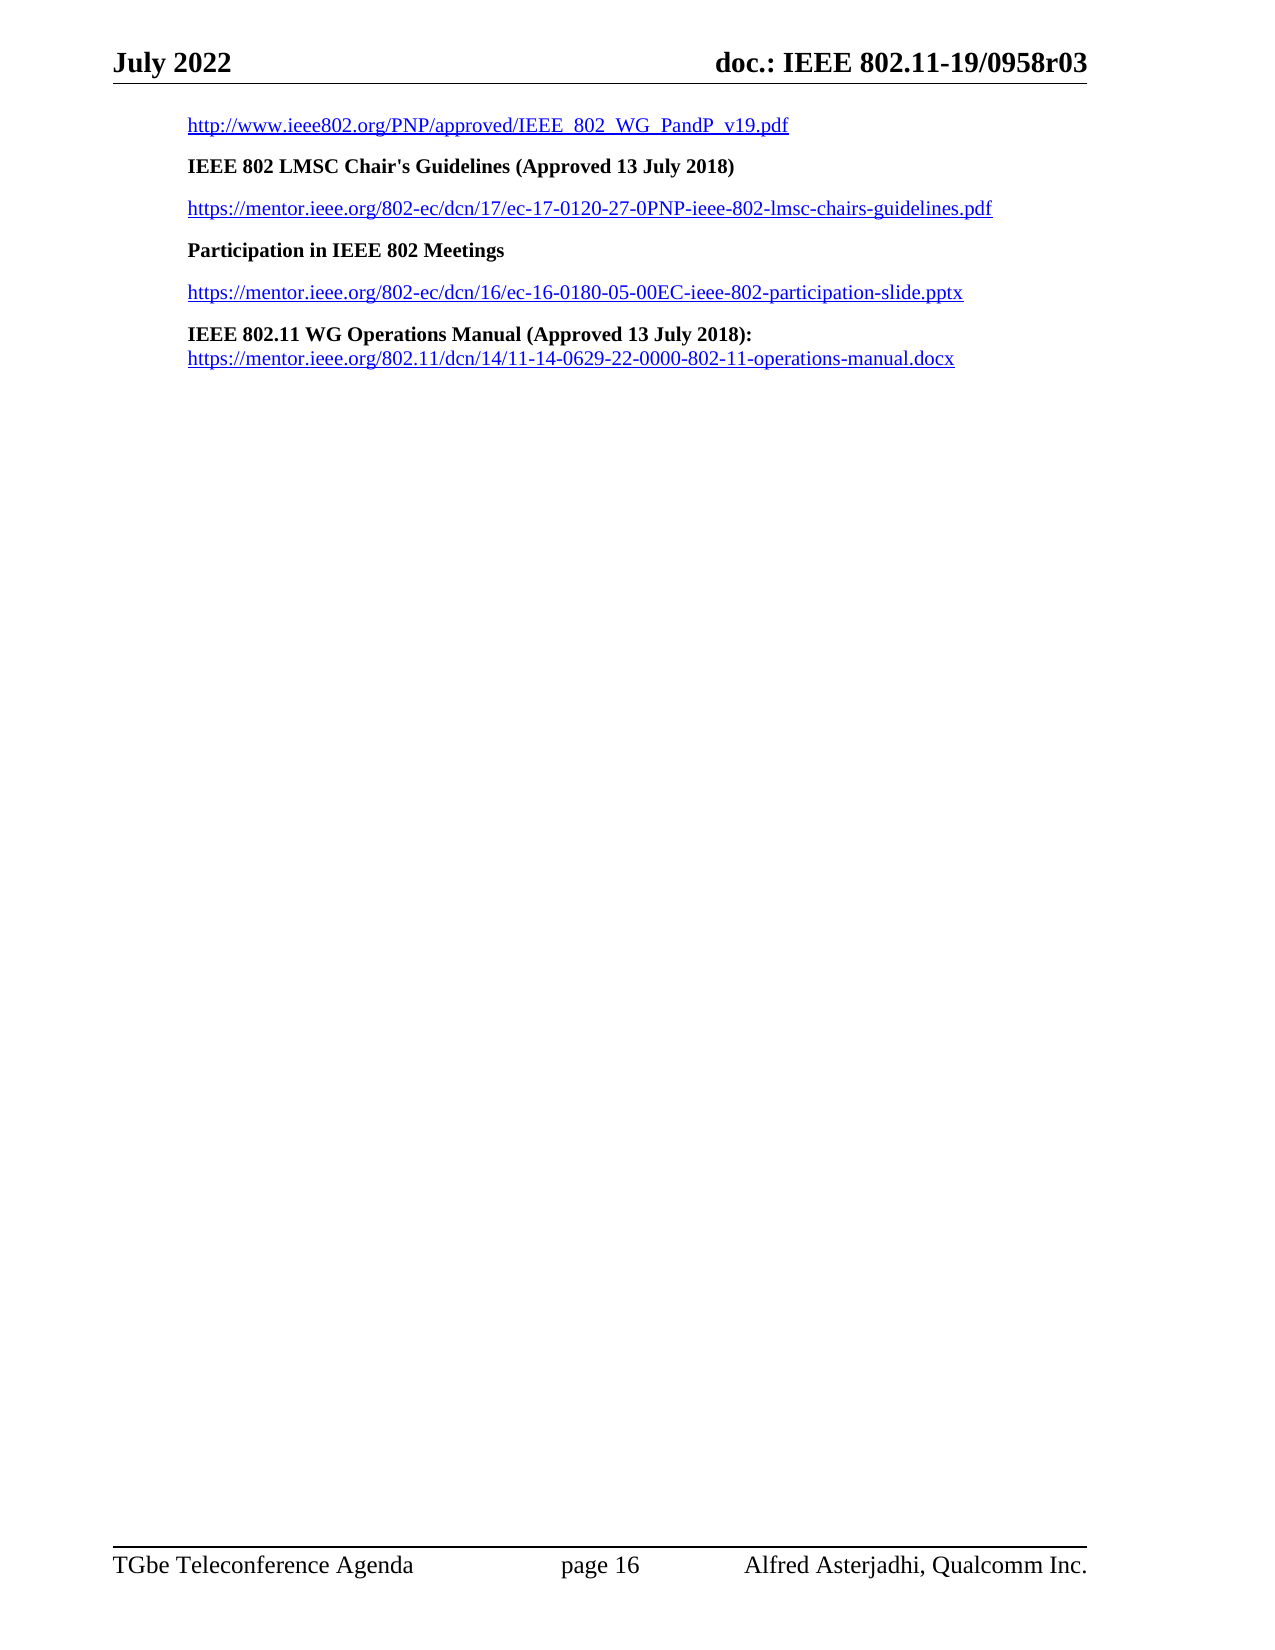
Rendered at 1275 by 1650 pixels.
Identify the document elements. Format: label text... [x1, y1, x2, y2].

text http://www.ieee802.org/PNP/approved/IEEE_802_WG_PandP_v19.pdf [187, 112, 1087, 137]
text Participation in IEEE 802 Meetings [187, 238, 1087, 262]
text https://mentor.ieee.org/802.11/dcn/14/11-14-0629-22-0000-802-11-operations-manual.docx [112, 346, 1087, 370]
text IEEE 802.11 WG Operations Manual (Approved 13 July 2018): [112, 322, 1087, 346]
text https://mentor.ieee.org/802-ec/dcn/16/ec-16-0180-05-00EC-ieee-802-participation-slide.pptx [187, 280, 1087, 304]
text IEEE 802 LMSC Chair's Guidelines (Approved 13 July 2018) [187, 154, 1087, 178]
text https://mentor.ieee.org/802-ec/dcn/17/ec-17-0120-27-0PNP-ieee-802-lmsc-chairs-guidelines.pdf [187, 196, 1087, 220]
